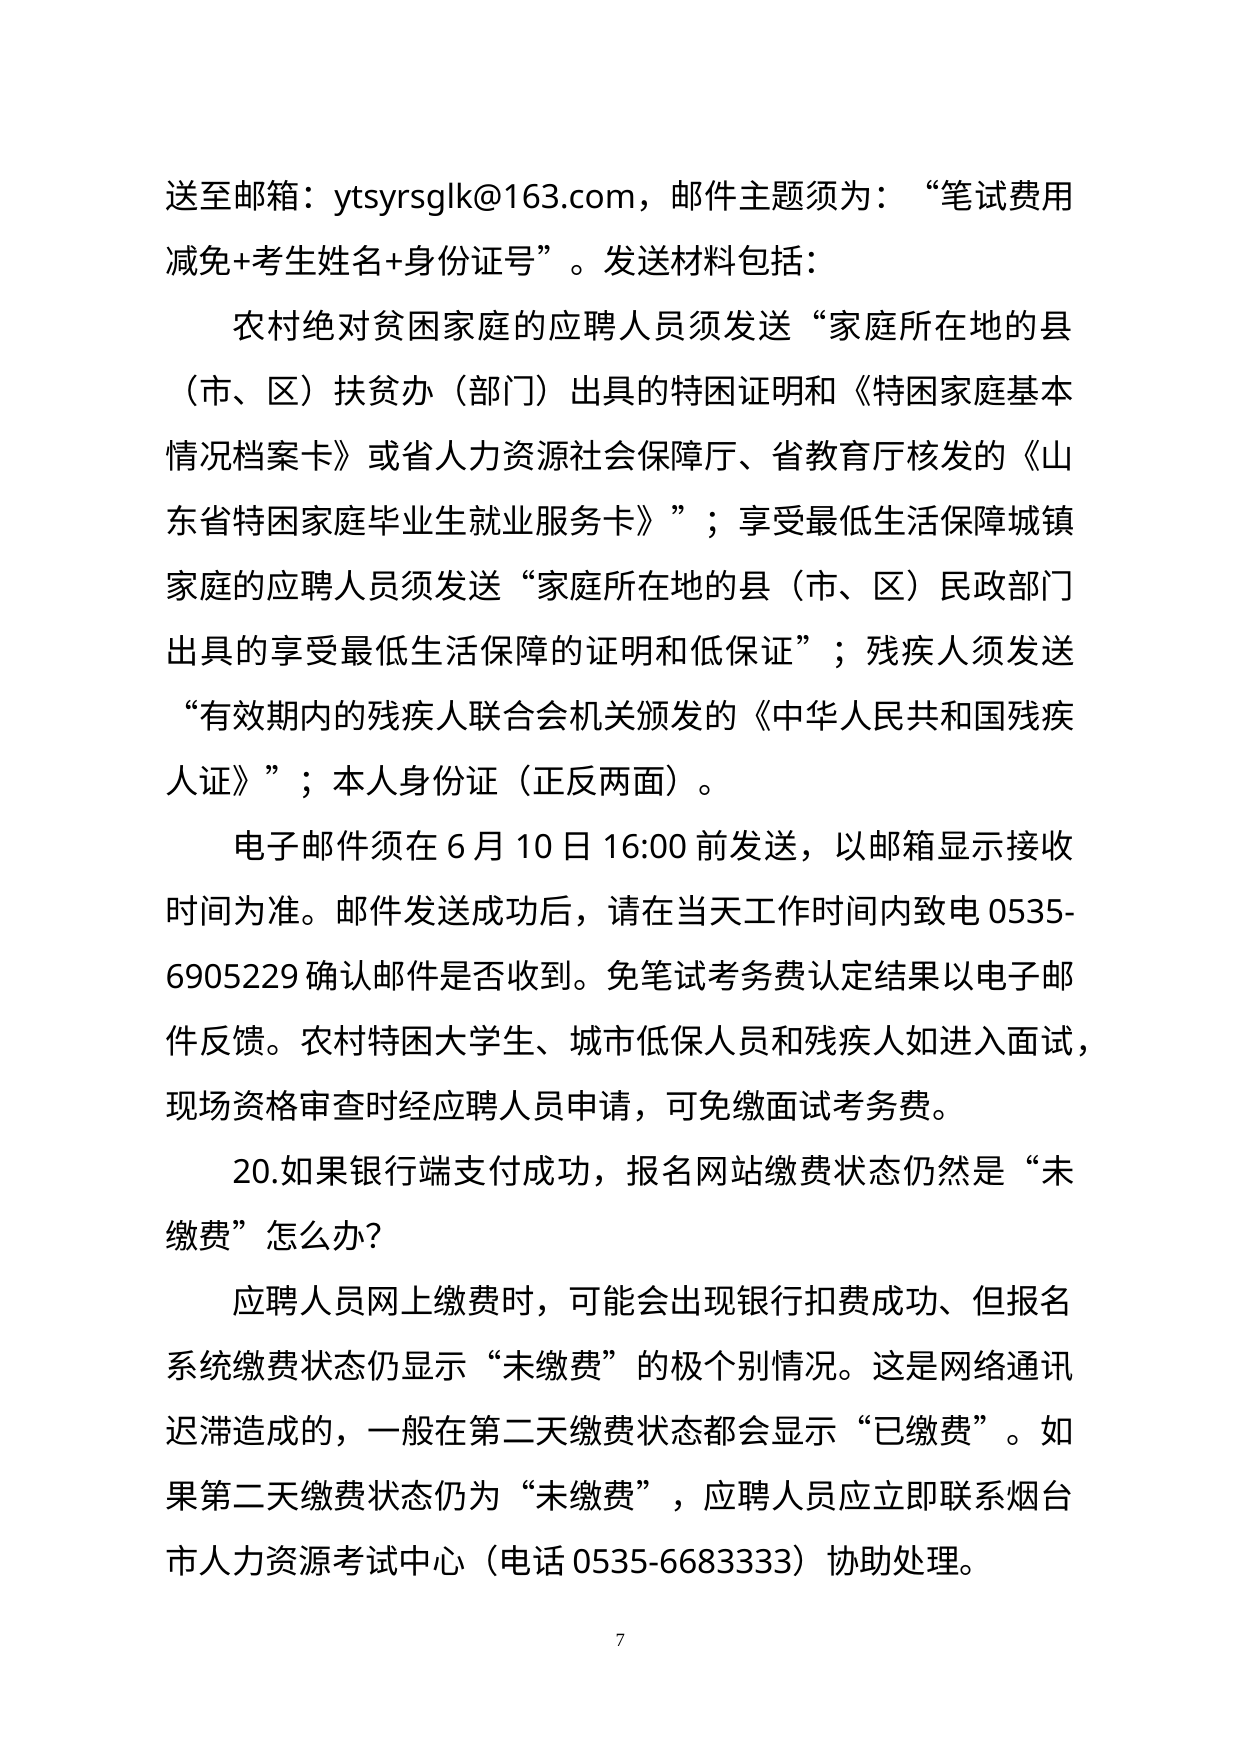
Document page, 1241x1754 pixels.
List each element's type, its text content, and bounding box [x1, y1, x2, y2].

text 20.如果银行端支付成功，报名网站缴费状态仍然是“未缴费”怎么办？ [165, 1137, 1075, 1267]
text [165, 162, 1075, 292]
text 电子邮件须在6月10日16:00前发送，以邮箱显示接收时间为准。邮件发送成功后，请在当天工作时间内致电0535-6905229确认邮件是否收到。免笔试考务费认定结果以电子邮件反馈。农村特困大学生、城市低保人员和残疾人如进入面试，现场资格审查时经应聘人员申请，可免缴面试考务费。 [165, 812, 1075, 1137]
text 农村绝对贫困家庭的应聘人员须发送“家庭所在地的县（市、区）扶贫办（部门）出具的特困证明和《特困家庭基本情况档案卡》或省人力资源社会保障厅、省教育厅核发的《山东省特困家庭毕业生就业服务卡》”；享受最低生活保障城镇家庭的应聘人员须发送“家庭所在地的县（市、区）民政部门出具的享受最低生活保障的证明和低保证”；残疾人须发送“有效期内的残疾人联合会机关颁发的《中华人民共和国残疾人证》”；本人身份证（正反两面）。 [165, 292, 1075, 812]
text 应聘人员网上缴费时，可能会出现银行扣费成功、但报名系统缴费状态仍显示“未缴费”的极个别情况。这是网络通讯迟滞造成的，一般在第二天缴费状态都会显示“已缴费”。如果第二天缴费状态仍为“未缴费”，应聘人员应立即联系烟台市人力资源考试中心（电话0535-6683333）协助处理。 [165, 1267, 1075, 1592]
